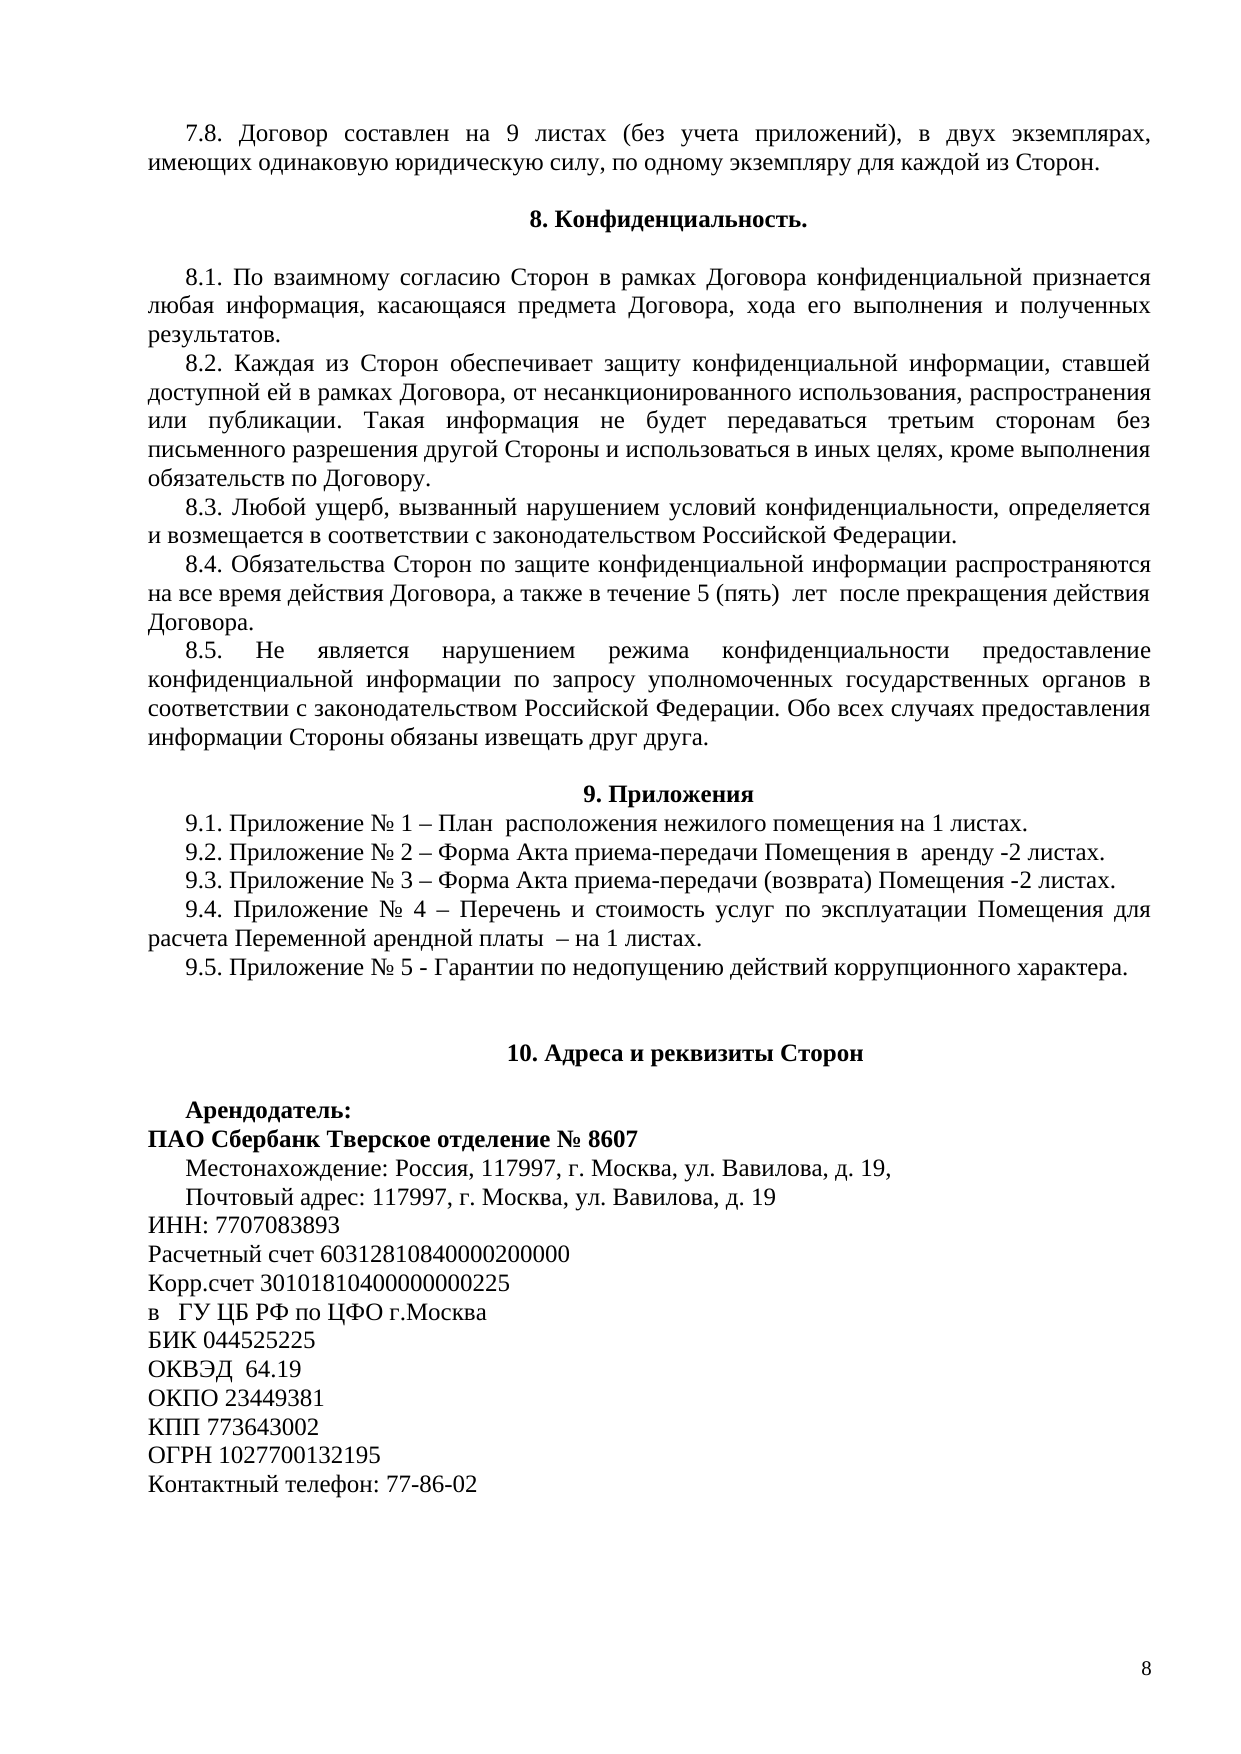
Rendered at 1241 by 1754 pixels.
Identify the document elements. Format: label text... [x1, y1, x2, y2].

text Местонахождение: Россия, 117997, г. Москва, ул. Вавилова, д. 19, [148, 1153, 1152, 1182]
text 8.3. Любой ущерб, вызванный нарушением условий конфиденциальности, определяется и возмещается в соответствии с законодательством Российской Федерации. [148, 492, 1152, 549]
text в ГУ ЦБ РФ по ЦФО г.Москва [148, 1297, 1152, 1326]
text Контактный телефон: 77-86-02 [148, 1469, 1152, 1498]
text ОКПО 23449381 [148, 1383, 1152, 1412]
text 7.8. Договор составлен на 9 листах (без учета приложений), в двух экземплярах, имеющих одинаковую юридическую силу, по одному экземпляру для каждой из Сторон. [148, 118, 1152, 176]
text 8.4. Обязательства Сторон по защите конфиденциальной информации распространяются на все время действия Договора, а также в течение 5 (пять) лет после прекращения действия Договора. [148, 549, 1152, 636]
text Арендодатель: [148, 1096, 1152, 1124]
text КПП 773643002 [148, 1412, 1152, 1441]
text 9.1. Приложение № 1 – План расположения нежилого помещения на 1 листах. [148, 808, 1152, 837]
text 9.3. Приложение № 3 – Форма Акта приема-передачи (возврата) Помещения -2 листах. [148, 866, 1152, 894]
text Расчетный счет 60312810840000200000 [148, 1239, 1152, 1268]
text ПАО Сбербанк Тверское отделение № 8607 [148, 1124, 1152, 1153]
text Почтовый адрес: 117997, г. Москва, ул. Вавилова, д. 19 [148, 1182, 1152, 1211]
text 8. Конфиденциальность. [148, 204, 1152, 233]
text ИНН: 7707083893 [148, 1211, 1152, 1239]
text 10. Адреса и реквизиты Сторон [218, 1038, 1152, 1067]
text 9.5. Приложение № 5 - Гарантии по недопущению действий коррупционного характера. [148, 952, 1152, 981]
text 9.4. Приложение № 4 – Перечень и стоимость услуг по эксплуатации Помещения для расчета Переменной арендной платы – на 1 листах. [148, 894, 1152, 952]
text 8.2. Каждая из Сторон обеспечивает защиту конфиденциальной информации, ставшей доступной ей в рамках Договора, от несанкционированного использования, распространения или публикации. Такая информация не будет передаваться третьим сторонам без письменного разрешения другой Стороны и использоваться в иных целях, кроме выполнения обязательств по Договору. [148, 348, 1152, 492]
text ОКВЭД 64.19 [148, 1354, 1152, 1383]
text 9. Приложения [148, 779, 1152, 808]
text Корр.счет 30101810400000000225 [148, 1268, 1152, 1297]
text ОГРН 1027700132195 [148, 1441, 1152, 1469]
text 9.2. Приложение № 2 – Форма Акта приема-передачи Помещения в аренду -2 листах. [148, 837, 1152, 866]
text 8.1. По взаимному согласию Сторон в рамках Договора конфиденциальной признается любая информация, касающаяся предмета Договора, хода его выполнения и полученных результатов. [148, 262, 1152, 348]
text 8.5. Не является нарушением режима конфиденциальности предоставление конфиденциальной информации по запросу уполномоченных государственных органов в соответствии с законодательством Российской Федерации. Обо всех случаях предоставления информации Стороны обязаны извещать друг друга. [148, 636, 1152, 751]
text БИК 044525225 [148, 1326, 1152, 1354]
